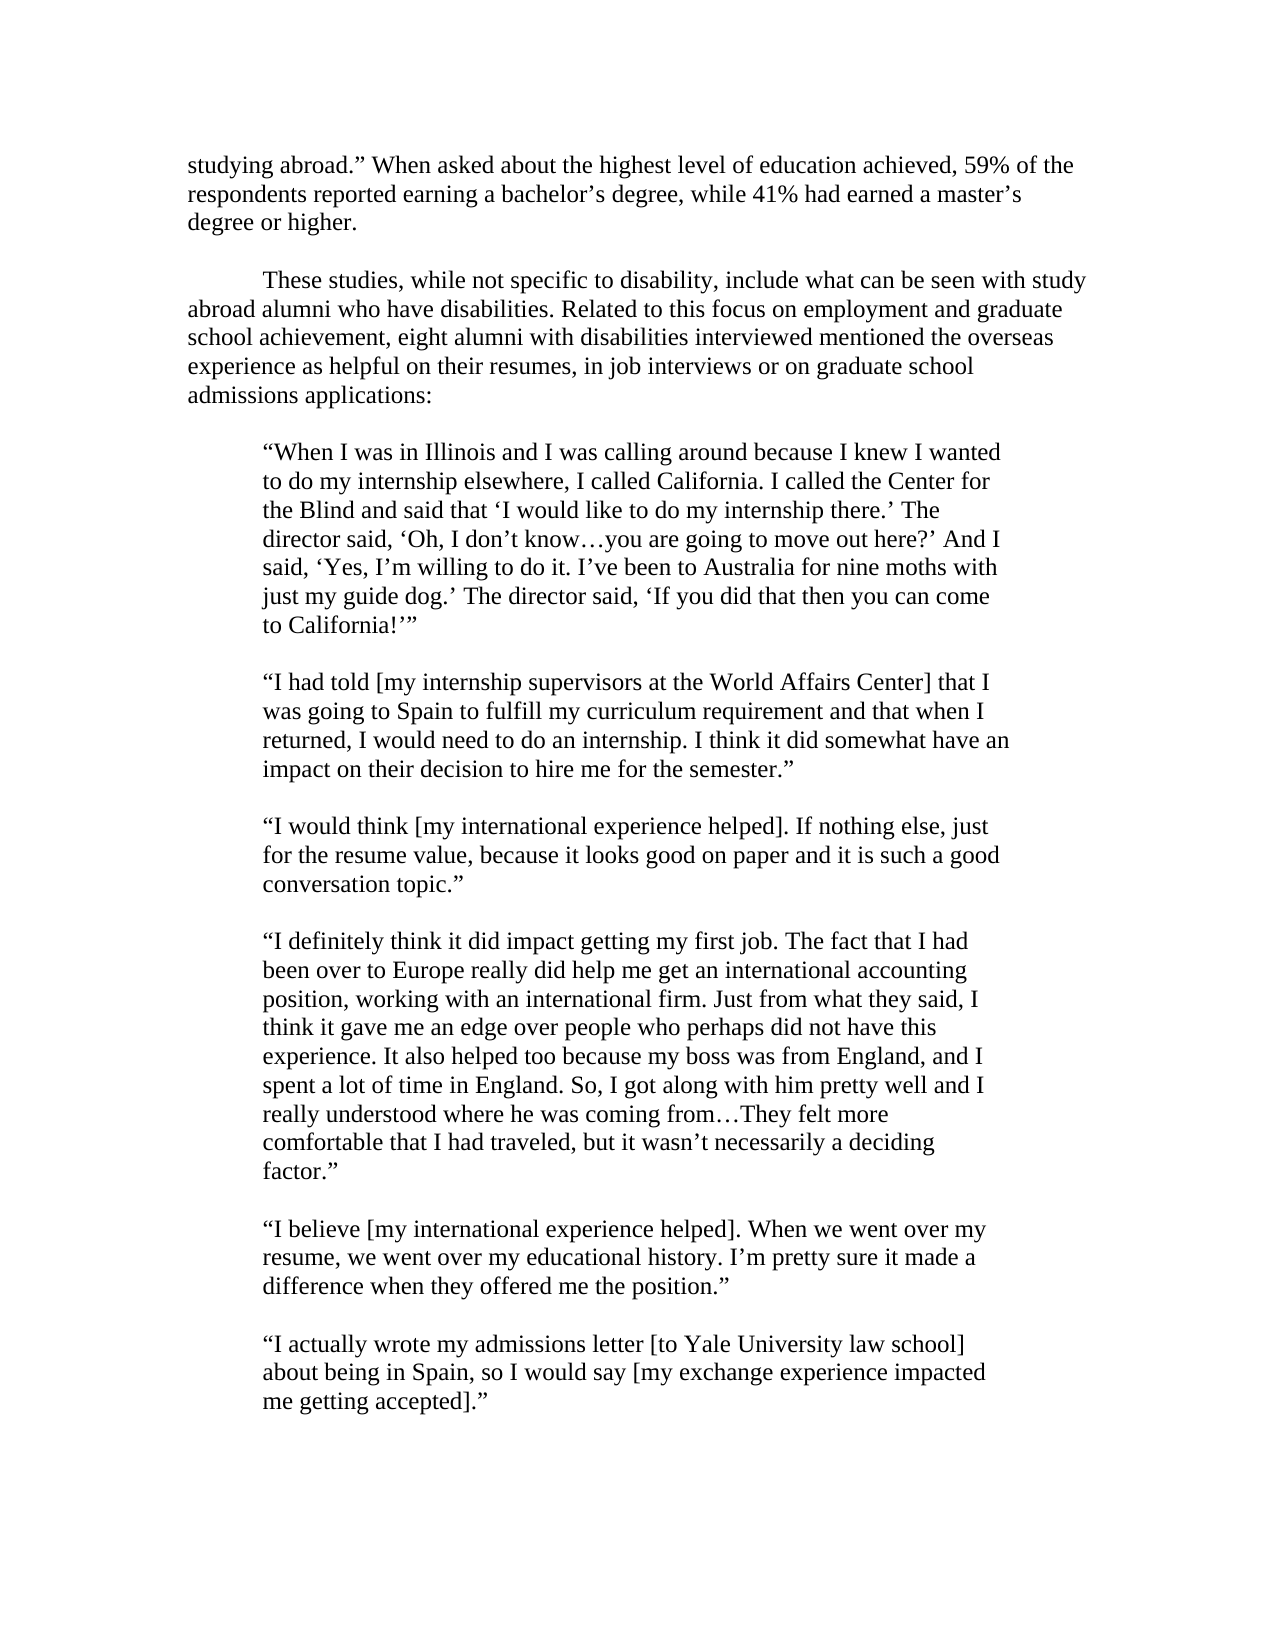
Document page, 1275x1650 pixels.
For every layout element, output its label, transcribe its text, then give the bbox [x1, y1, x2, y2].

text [187, 150, 1087, 236]
text These studies, while not specific to disability, include what can be seen with study abroad alumni who have disabilities. Related to this focus on employment and graduate school achievement, eight alumni with disabilities interviewed mentioned the overseas experience as helpful on their resumes, in job interviews or on graduate school admissions applications: [187, 265, 1087, 409]
text “I actually wrote my admissions letter [to Yale University law school] about being in Spain, so I would say [my exchange experience impacted me getting accepted].” [262, 1329, 1012, 1415]
text “When I was in Illinois and I was calling around because I knew I wanted to do my internship elsewhere, I called California. I called the Center for the Blind and said that ‘I would like to do my internship there.’ The director said, ‘Oh, I don’t know…you are going to move out here?’ And I said, ‘Yes, I’m willing to do it. I’ve been to Australia for nine moths with just my guide dog.’ The director said, ‘If you did that then you can come to California!’” [262, 437, 1012, 639]
text “I definitely think it did impact getting my first job. The fact that I had been over to Europe really did help me get an international accounting position, working with an international firm. Just from what they said, I think it gave me an edge over people who perhaps did not have this experience. It also helped too because my boss was from England, and I spent a lot of time in England. So, I got along with him pretty well and I really understood where he was coming from…They felt more comfortable that I had traveled, but it wasn’t necessarily a deciding factor.” [262, 926, 1012, 1185]
text “I had told [my internship supervisors at the World Affairs Center] that I was going to Spain to fulfill my curriculum requirement and that when I returned, I would need to do an internship. I think it did somewhat have an impact on their decision to hire me for the semester.” [262, 667, 1012, 782]
text “I would think [my international experience helped]. If nothing else, just for the resume value, because it looks good on paper and it is such a good conversation topic.” [262, 811, 1012, 897]
text “I believe [my international experience helped]. When we went over my resume, we went over my educational history. I’m pretty sure it made a difference when they offered me the position.” [262, 1214, 1012, 1300]
